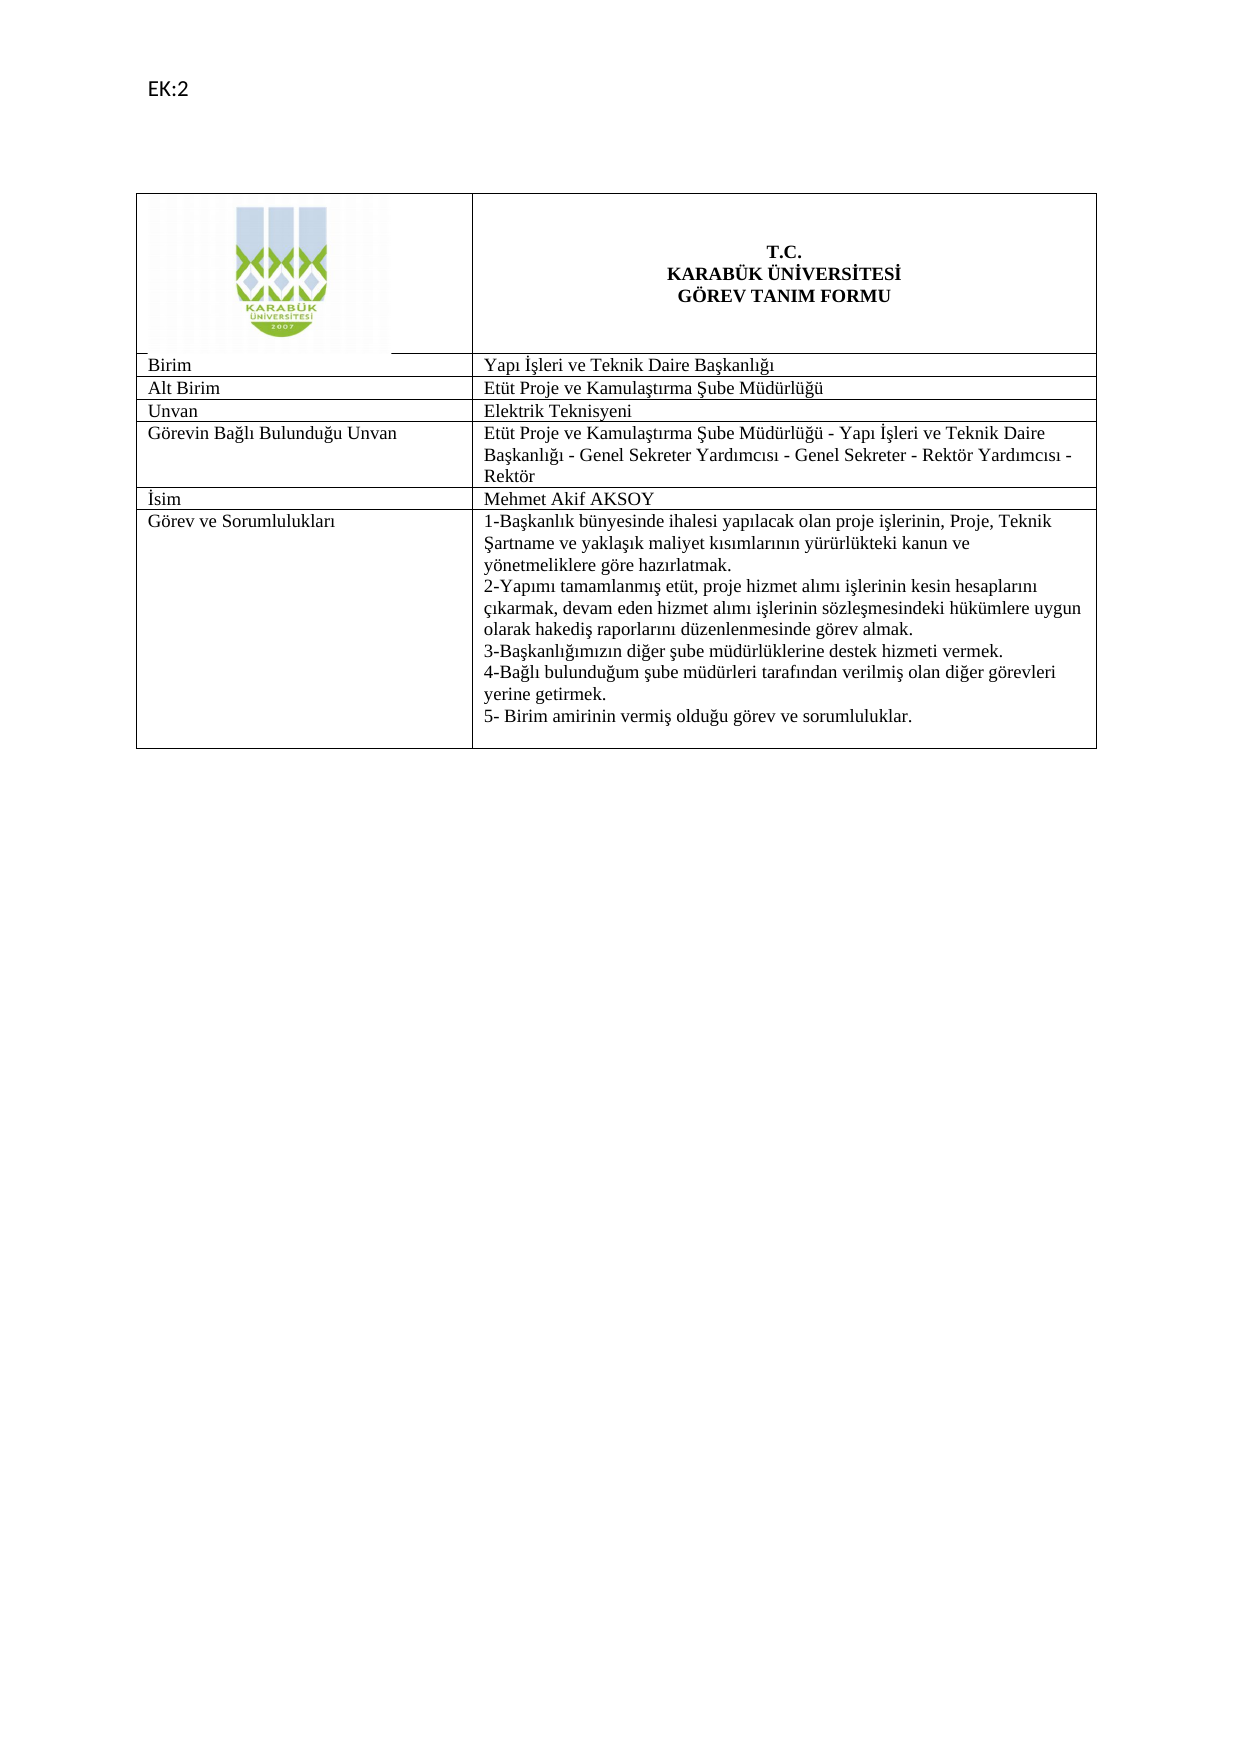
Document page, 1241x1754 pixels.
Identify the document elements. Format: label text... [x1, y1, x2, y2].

table_cell 1-Başkanlık bünyesinde ihalesi yapılacak olan proje işlerinin, Proje, Teknik Şartname ve yaklaşık maliyet kısımlarının yürürlükteki kanun ve yönetmeliklere göre hazırlatmak. 2-Yapımı tamamlanmış etüt, proje hizmet alımı işlerinin kesin hesaplarını çıkarmak, devam eden hizmet alımı işlerinin sözleşmesindeki hükümlere uygun olarak hakediş raporlarını düzenlenmesinde görev almak. 3-Başkanlığımızın diğer şube müdürlüklerine destek hizmeti vermek. 4-Bağlı bulunduğum şube müdürleri tarafından verilmiş olan diğer görevleri yerine getirmek. 5- Birim amirinin vermiş olduğu görev ve sorumluluklar. [473, 510, 1096, 748]
table_cell Görev ve Sorumlulukları [137, 510, 472, 748]
table_cell Birim [137, 354, 472, 376]
table_header T.C. KARABÜK ÜNİVERSİTESİ GÖREV TANIM FORMU [473, 194, 1096, 353]
table_cell Elektrik Teknisyeni [473, 400, 1096, 421]
table_cell Etüt Proje ve Kamulaştırma Şube Müdürlüğü [473, 377, 1096, 398]
table_cell Alt Birim [137, 377, 472, 398]
table_cell Unvan [137, 400, 472, 421]
table_cell İsim [137, 488, 472, 509]
table_header [137, 194, 147, 353]
picture [147, 194, 392, 354]
table_cell Yapı İşleri ve Teknik Daire Başkanlığı [473, 354, 1096, 376]
table_header [392, 194, 472, 353]
table_cell Mehmet Akif AKSOY [473, 488, 1096, 509]
table_cell Görevin Bağlı Bulunduğu Unvan [137, 422, 472, 487]
table_cell Etüt Proje ve Kamulaştırma Şube Müdürlüğü - Yapı İşleri ve Teknik Daire Başkanlığı - Genel Sekreter Yardımcısı - Genel Sekreter - Rektör Yardımcısı - Rektör [473, 422, 1096, 487]
